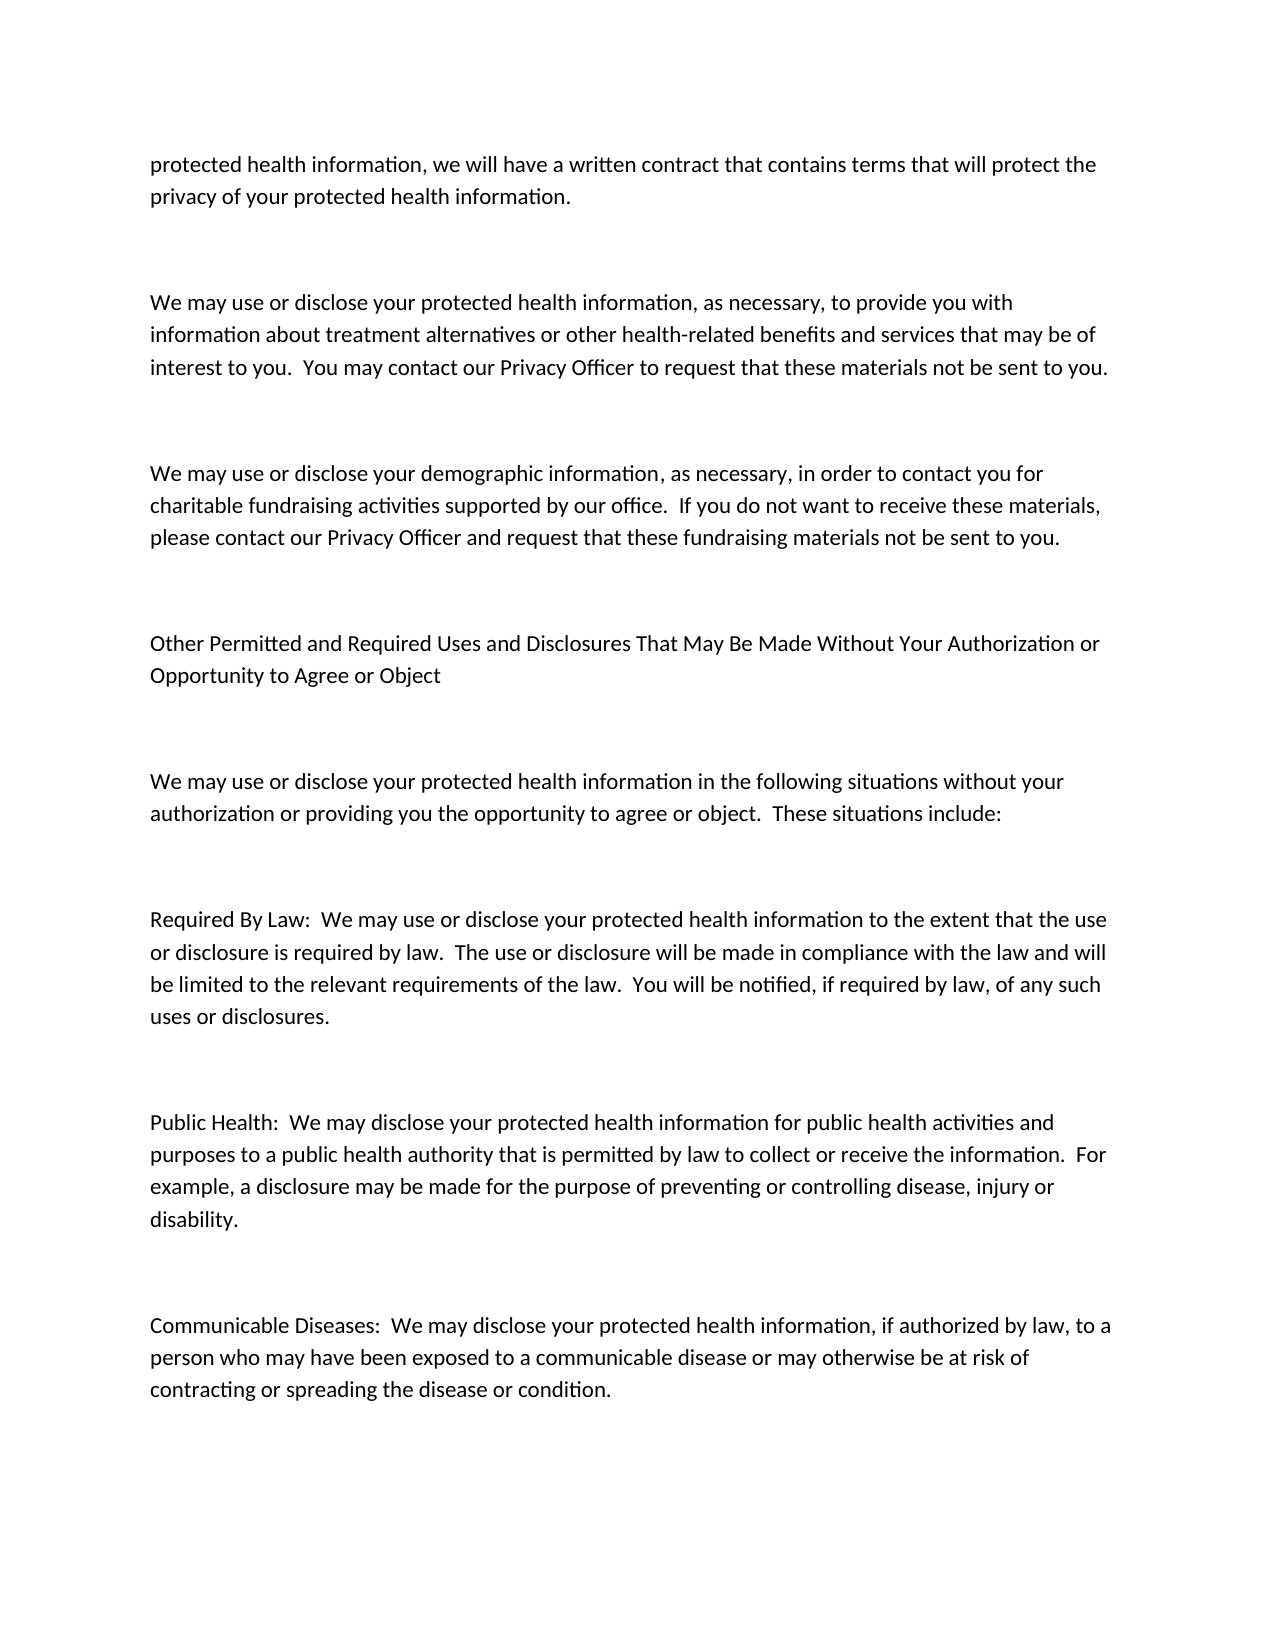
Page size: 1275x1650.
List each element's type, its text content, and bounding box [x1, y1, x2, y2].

text We may use or disclose your demographic information, as necessary, in order to contact you for charitable fundraising activities supported by our office. If you do not want to receive these materials, please contact our Privacy Officer and request that these fundraising materials not be sent to you. [150, 459, 1125, 551]
text Other Permitted and Required Uses and Disclosures That May Be Made Without Your Authorization or Opportunity to Agree or Object [150, 629, 1125, 689]
text Required By Law: We may use or disclose your protected health information to the extent that the use or disclosure is required by law. The use or disclosure will be made in compliance with the law and will be limited to the relevant requirements of the law. You will be notified, if required by law, of any such uses or disclosures. [150, 906, 1125, 1030]
text We may use or disclose your protected health information in the following situations without your authorization or providing you the opportunity to agree or object. These situations include: [150, 767, 1125, 827]
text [150, 150, 1125, 210]
text We may use or disclose your protected health information, as necessary, to provide you with information about treatment alternatives or other health-related benefits and services that may be of interest to you. You may contact our Privacy Officer to request that these materials not be sent to you. [150, 288, 1125, 381]
text Public Health: We may disclose your protected health information for public health activities and purposes to a public health authority that is permitted by law to collect or receive the information. For example, a disclosure may be made for the purpose of preventing or controlling disease, injury or disability. [150, 1108, 1125, 1233]
text Communicable Diseases: We may disclose your protected health information, if authorized by law, to a person who may have been exposed to a communicable disease or may otherwise be at risk of contracting or spreading the disease or condition. [150, 1311, 1125, 1403]
